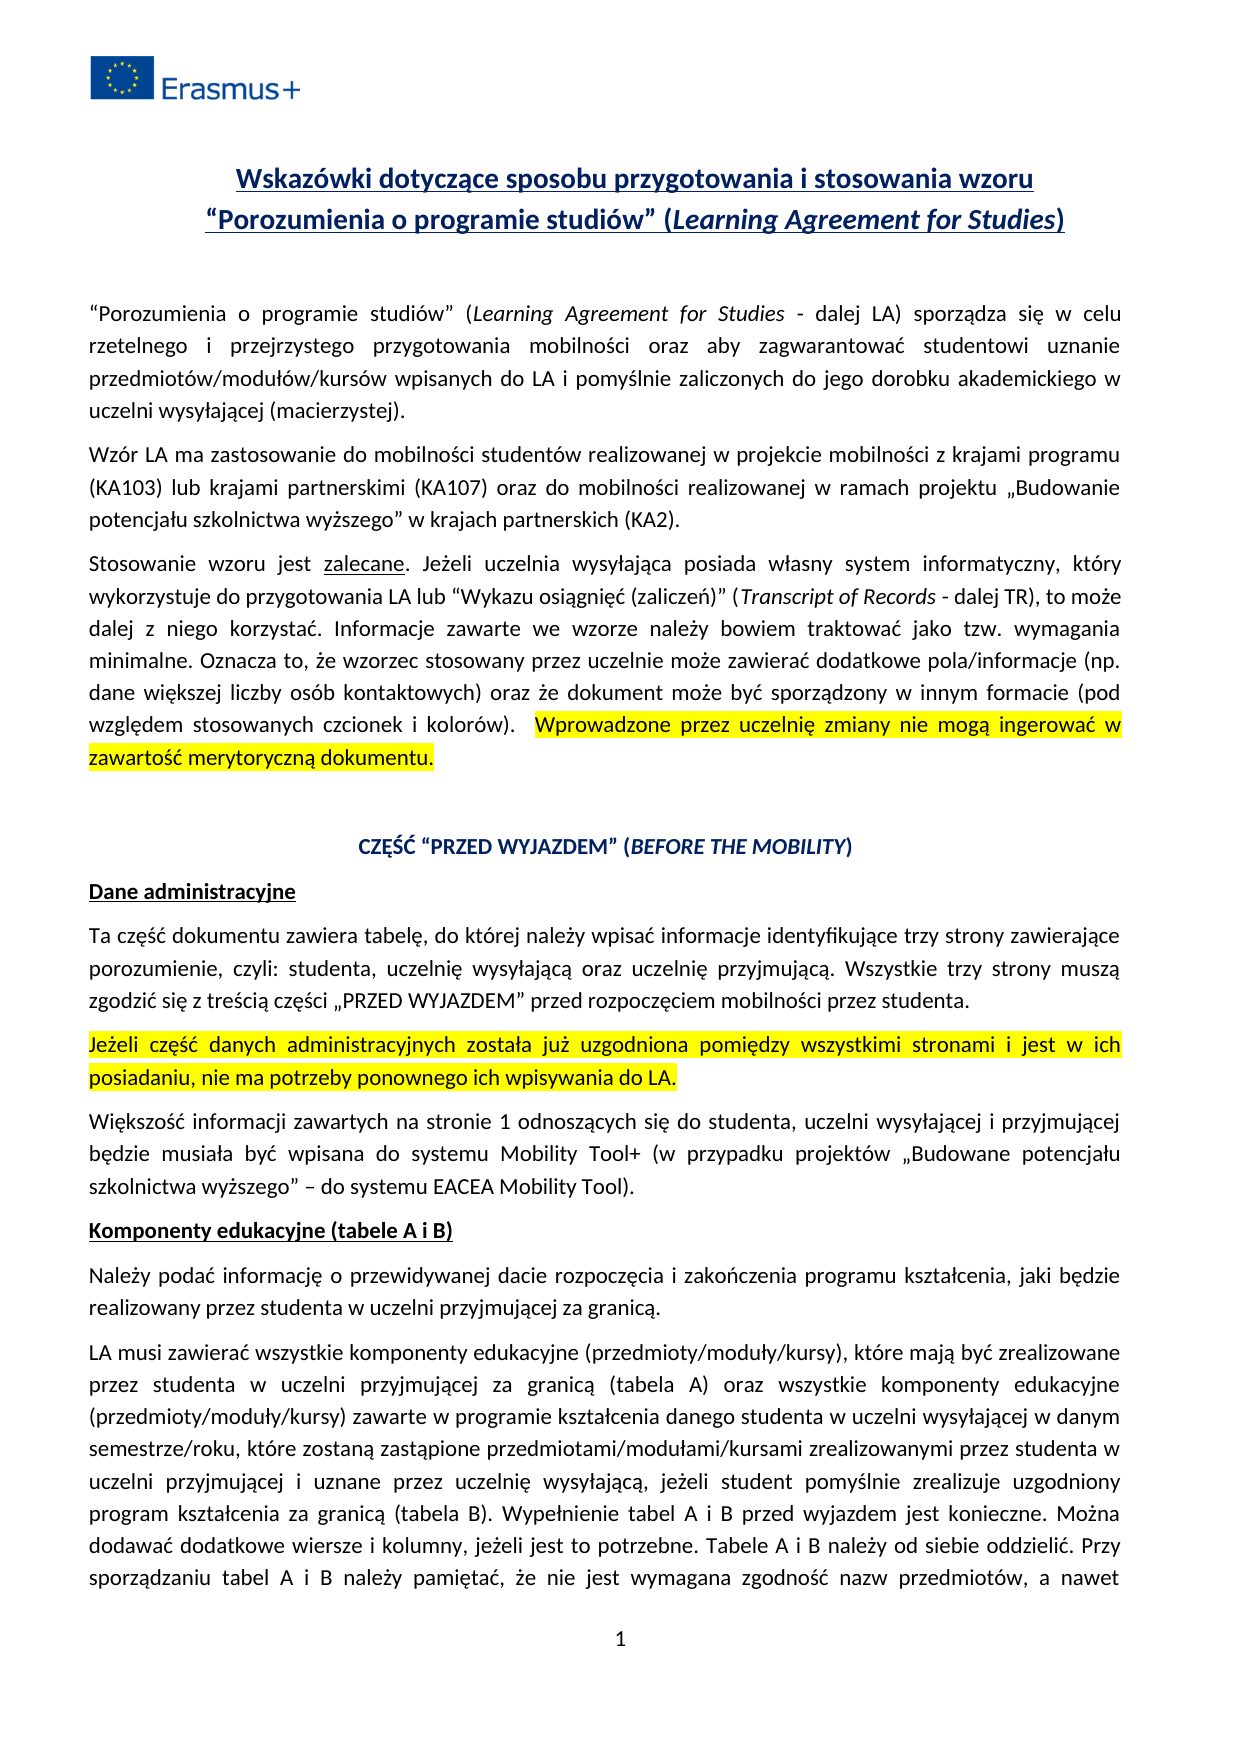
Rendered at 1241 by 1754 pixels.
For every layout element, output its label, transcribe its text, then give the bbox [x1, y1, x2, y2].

text Jeżeli część danych administracyjnych została już uzgodniona pomiędzy wszystkimi stronami i jest w ich posiadaniu, nie ma potrzeby ponownego ich wpisywania do LA. [89, 1058, 1122, 1091]
text Stosowanie wzoru jest zalecane. Jeżeli uczelnia wysyłająca posiada własny system informatyczny, który wykorzystuje do przygotowania LA lub “Wykazu osiągnięć (zaliczeń)” (Transcript of Records - dalej TR), to może dalej z niego korzystać. Informacje zawarte we wzorze należy bowiem traktować jako tzw. wymagania minimalne. Oznacza to, że wzorzec stosowany przez uczelnie może zawierać dodatkowe pola/informacje (np. dane większej liczby osób kontaktowych) oraz że dokument może być sporządzony w innym formacie (pod względem stosowanych czcionek i kolorów). Wprowadzone przez uczelnię zmiany nie mogą ingerować w zawartość merytoryczną dokumentu. [89, 549, 1122, 771]
picture [90, 56, 300, 100]
text Komponenty edukacyjne (tabele A i B) [89, 1216, 1122, 1244]
text Wzór LA ma zastosowanie do mobilności studentów realizowanej w projekcie mobilności z krajami programu (KA103) lub krajami partnerskimi (KA107) oraz do mobilności realizowanej w ramach projektu „Budowanie potencjału szkolnictwa wyższego” w krajach partnerskich (KA2). [89, 441, 1122, 533]
text Ta część dokumentu zawiera tabelę, do której należy wpisać informacje identyfikujące trzy strony zawierające porozumienie, czyli: studenta, uczelnię wysyłającą oraz uczelnię przyjmującą. Wszystkie trzy strony muszą zgodzić się z treścią części „PRZED WYJAZDEM” przed rozpoczęciem mobilności przez studenta. [89, 921, 1122, 1014]
text CZĘŚĆ “PRZED WYJAZDEM” (BEFORE THE MOBILITY) [89, 832, 1122, 860]
text Dane administracyjne [89, 877, 1122, 905]
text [89, 1338, 1122, 1591]
text Większość informacji zawartych na stronie 1 odnoszących się do studenta, uczelni wysyłającej i przyjmującej będzie musiała być wpisana do systemu Mobility Tool+ (w przypadku projektów „Budowane potencjału szkolnictwa wyższego” – do systemu EACEA Mobility Tool). [89, 1107, 1122, 1200]
text Należy podać informację o przewidywanej dacie rozpoczęcia i zakończenia programu kształcenia, jaki będzie realizowany przez studenta w uczelni przyjmującej za granicą. [89, 1261, 1122, 1321]
text Wskazówki dotyczące sposobu przygotowania i stosowania wzoru “Porozumienia o programie studiów” (Learning Agreement for Studies) [148, 160, 1122, 237]
text “Porozumienia o programie studiów” (Learning Agreement for Studies - dalej LA) sporządza się w celu rzetelnego i przejrzystego przygotowania mobilności oraz aby zagwarantować studentowi uznanie przedmiotów/modułów/kursów wpisanych do LA i pomyślnie zaliczonych do jego dorobku akademickiego w uczelni wysyłającej (macierzystej). [89, 299, 1122, 424]
